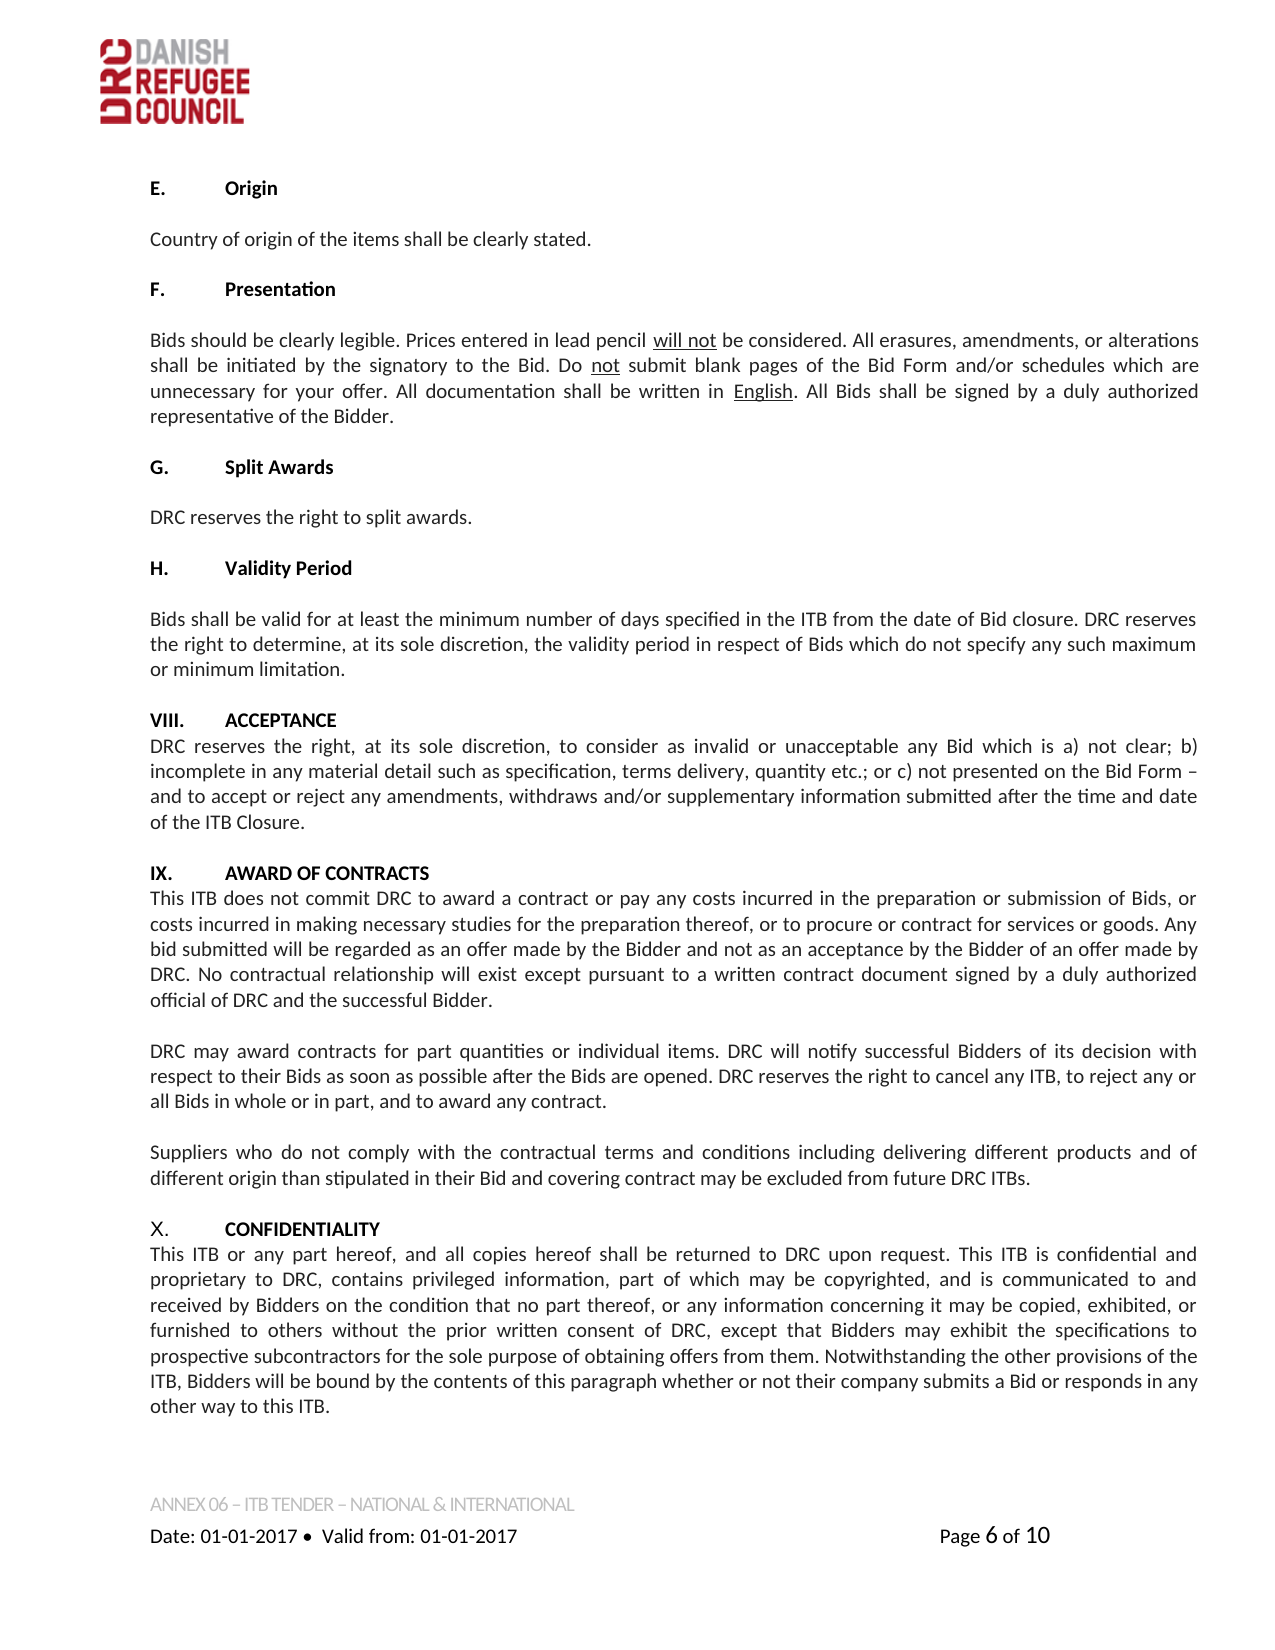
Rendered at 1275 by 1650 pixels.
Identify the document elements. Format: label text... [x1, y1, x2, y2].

subtitle Split Awards [150, 454, 1200, 479]
text This ITB does not commit DRC to award a contract or pay any costs incurred in the preparation or submission of Bids, or costs incurred in making necessary studies for the preparation thereof, or to procure or contract for services or goods. Any bid submitted will be regarded as an offer made by the Bidder and not as an acceptance by the Bidder of an offer made by DRC. No contractual relationship will exist except pursuant to a written contract document signed by a duly authorized official of DRC and the successful Bidder. [150, 885, 1200, 1012]
subtitle Acceptance [150, 707, 1200, 733]
text DRC reserves the right, at its sole discretion, to consider as invalid or unacceptable any Bid which is a) not clear; b) incomplete in any material detail such as specification, terms delivery, quantity etc.; or c) not presented on the Bid Form – and to accept or reject any amendments, withdraws and/or supplementary information submitted after the time and date of the ITB Closure. [150, 733, 1200, 834]
subtitle Award of Contracts [150, 860, 1200, 885]
list Bids should be clearly legible. Prices entered in lead pencil will not be considered. All erasures, amendments, or alterations shall be initiated by the signatory to the Bid. Do not submit blank pages of the Bid Form and/or schedules which are unnecessary for your offer. All documentation shall be written in English. All Bids shall be signed by a duly authorized representative of the Bidder. [150, 327, 1200, 429]
text DRC may award contracts for part quantities or individual items. DRC will notify successful Bidders of its decision with respect to their Bids as soon as possible after the Bids are opened. DRC reserves the right to cancel any ITB, to reject any or all Bids in whole or in part, and to award any contract. [150, 1038, 1200, 1114]
subtitle Origin [150, 175, 1200, 201]
subtitle Validity Period [150, 555, 1200, 581]
subtitle Presentation [150, 277, 1200, 302]
text Suppliers who do not comply with the contractual terms and conditions including delivering different products and of different origin than stipulated in their Bid and covering contract may be excluded from future DRC ITBs. [150, 1139, 1200, 1190]
text Bids shall be valid for at least the minimum number of days specified in the ITB from the date of Bid closure. DRC reserves the right to determine, at its sole discretion, the validity period in respect of Bids which do not specify any such maximum or minimum limitation. [150, 606, 1200, 682]
text This ITB or any part hereof, and all copies hereof shall be returned to DRC upon request. This ITB is confidential and proprietary to DRC, contains privileged information, part of which may be copyrighted, and is communicated to and received by Bidders on the condition that no part thereof, or any information concerning it may be copied, exhibited, or furnished to others without the prior written consent of DRC, except that Bidders may exhibit the specifications to prospective subcontractors for the sole purpose of obtaining offers from them. Notwithstanding the other provisions of the ITB, Bidders will be bound by the contents of this paragraph whether or not their company submits a Bid or responds in any other way to this ITB. [150, 1241, 1200, 1419]
subtitle Confidentiality [150, 1216, 1200, 1241]
picture [100, 39, 250, 124]
text Country of origin of the items shall be clearly stated. [150, 226, 1200, 251]
text DRC reserves the right to split awards. [150, 504, 1200, 530]
